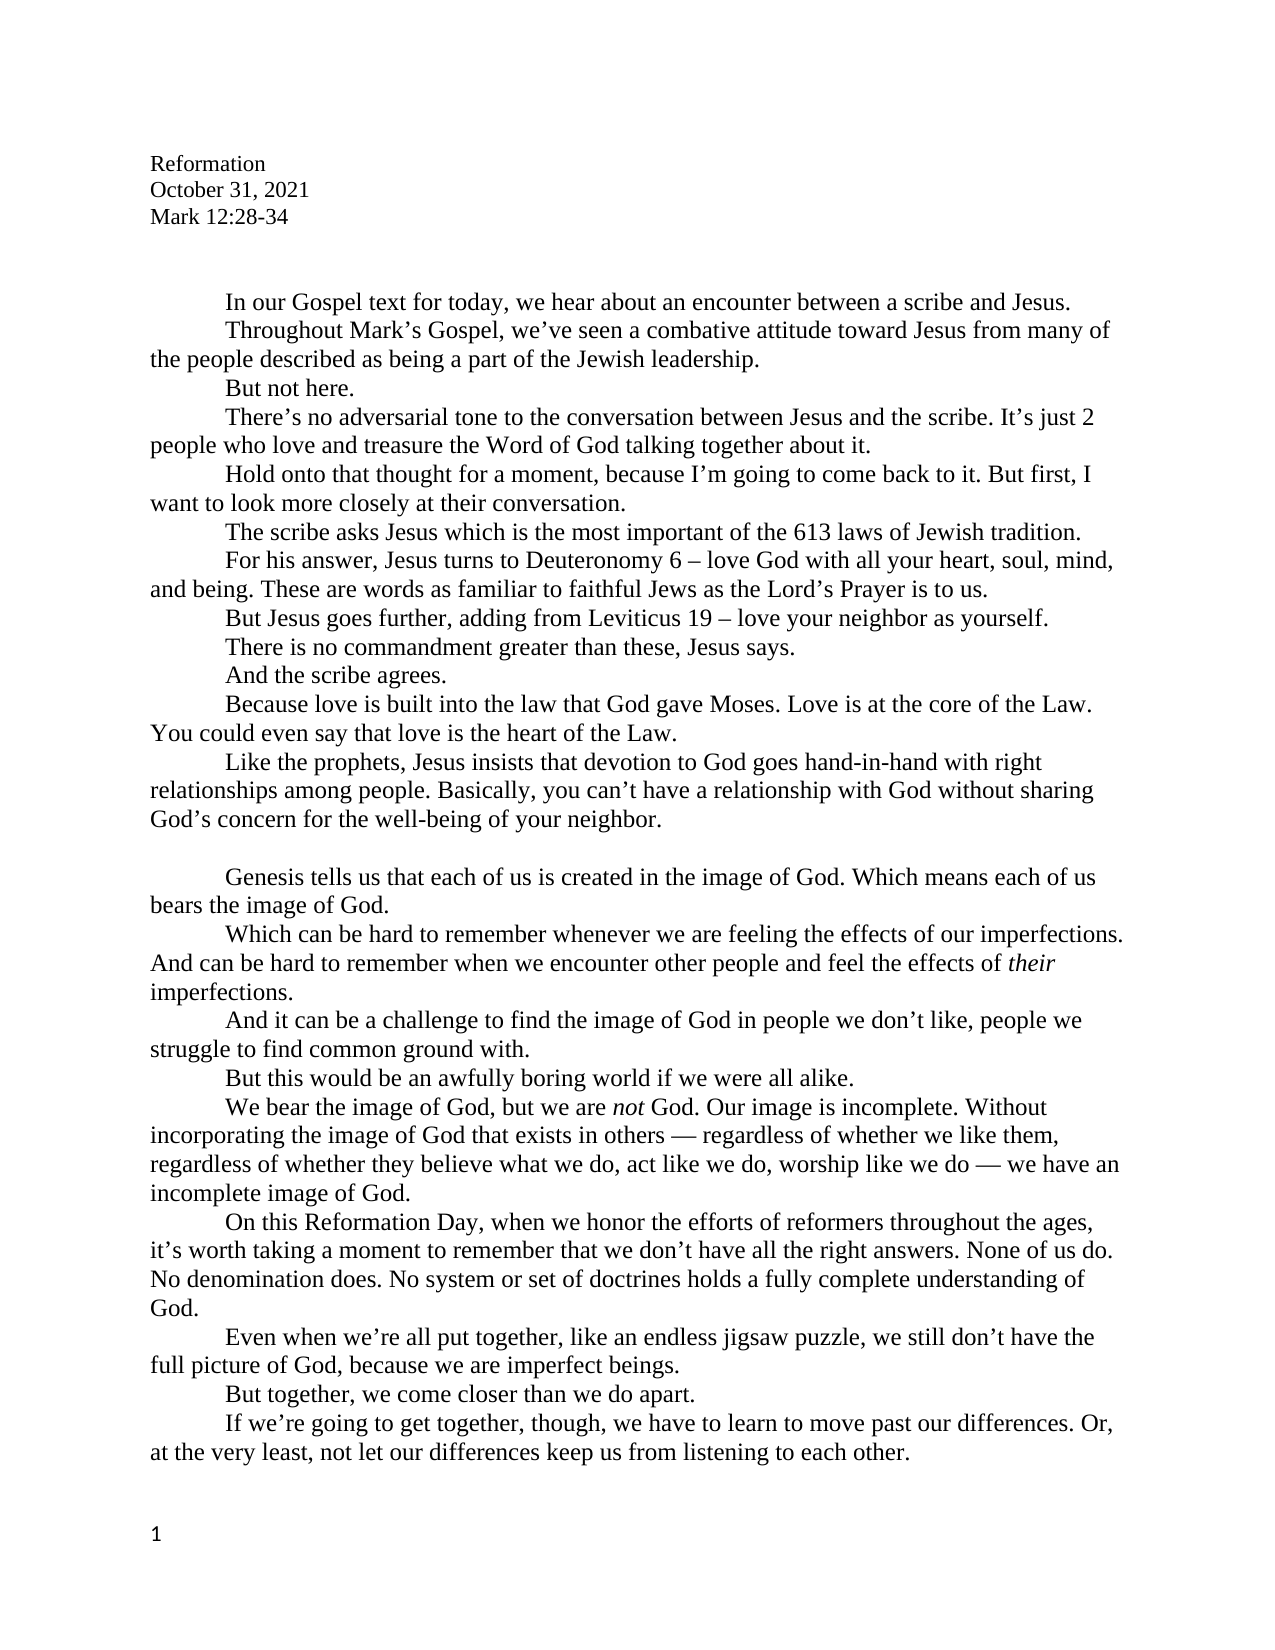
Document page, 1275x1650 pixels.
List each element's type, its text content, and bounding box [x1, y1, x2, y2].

text Throughout Mark’s Gospel, we’ve seen a combative attitude toward Jesus from many of the people described as being a part of the Jewish leadership. [150, 315, 1125, 373]
text Genesis tells us that each of us is created in the image of God. Which means each of us bears the image of God. Which can be hard to remember whenever we are feeling the effects of our imperfections. And can be hard to remember when we encounter other people and feel the effects of their imperfections. [150, 862, 1125, 1005]
text There’s no adversarial tone to the conversation between Jesus and the scribe. It’s just 2 people who love and treasure the Word of God talking together about it. [150, 402, 1125, 459]
text Because love is built into the law that God gave Moses. Love is at the core of the Law. You could even say that love is the heart of the Law. [150, 689, 1125, 747]
text Even when we’re all put together, like an endless jigsaw puzzle, we still don’t have the full picture of God, because we are imperfect beings. [150, 1322, 1125, 1379]
text In our Gospel text for today, we hear about an encounter between a scribe and Jesus. [150, 287, 1125, 315]
text And it can be a challenge to find the image of God in people we don’t like, people we struggle to find common ground with. [150, 1005, 1125, 1063]
text There is no commandment greater than these, Jesus says. [150, 632, 1125, 660]
text But this would be an awfully boring world if we were all alike. [150, 1063, 1125, 1092]
text For his answer, Jesus turns to Deuteronomy 6 – love God with all your heart, soul, mind, and being. These are words as familiar to faithful Jews as the Lord’s Prayer is to us. [150, 545, 1125, 603]
text But not here. [150, 373, 1125, 402]
text And the scribe agrees. [150, 660, 1125, 689]
text Like the prophets, Jesus insists that devotion to God goes hand-in-hand with right relationships among people. Basically, you can’t have a relationship with God without sharing God’s concern for the well-being of your neighbor. [150, 747, 1125, 833]
text But together, we come closer than we do apart. [150, 1379, 1125, 1408]
text We bear the image of God, but we are not God. Our image is incomplete. Without incorporating the image of God that exists in others — regardless of whether we like them, regardless of whether they believe what we do, act like we do, worship like we do — we have an incomplete image of God. [150, 1092, 1125, 1207]
text Hold onto that thought for a moment, because I’m going to come back to it. But first, I want to look more closely at their conversation. [150, 459, 1125, 517]
text The scribe asks Jesus which is the most important of the 613 laws of Jewish tradition. [150, 517, 1125, 545]
text October 31, 2021 [150, 176, 1125, 203]
text If we’re going to get together, though, we have to learn to move past our differences. Or, at the very least, not let our differences keep us from listening to each other. [150, 1408, 1125, 1465]
text Reformation [150, 150, 1125, 176]
text Mark 12:28-34 [150, 203, 1125, 229]
text But Jesus goes further, adding from Leviticus 19 – love your neighbor as yourself. [150, 603, 1125, 632]
text On this Reformation Day, when we honor the efforts of reformers throughout the ages, it’s worth taking a moment to remember that we don’t have all the right answers. None of us do. No denomination does. No system or set of doctrines holds a fully complete understanding of God. [150, 1207, 1125, 1322]
